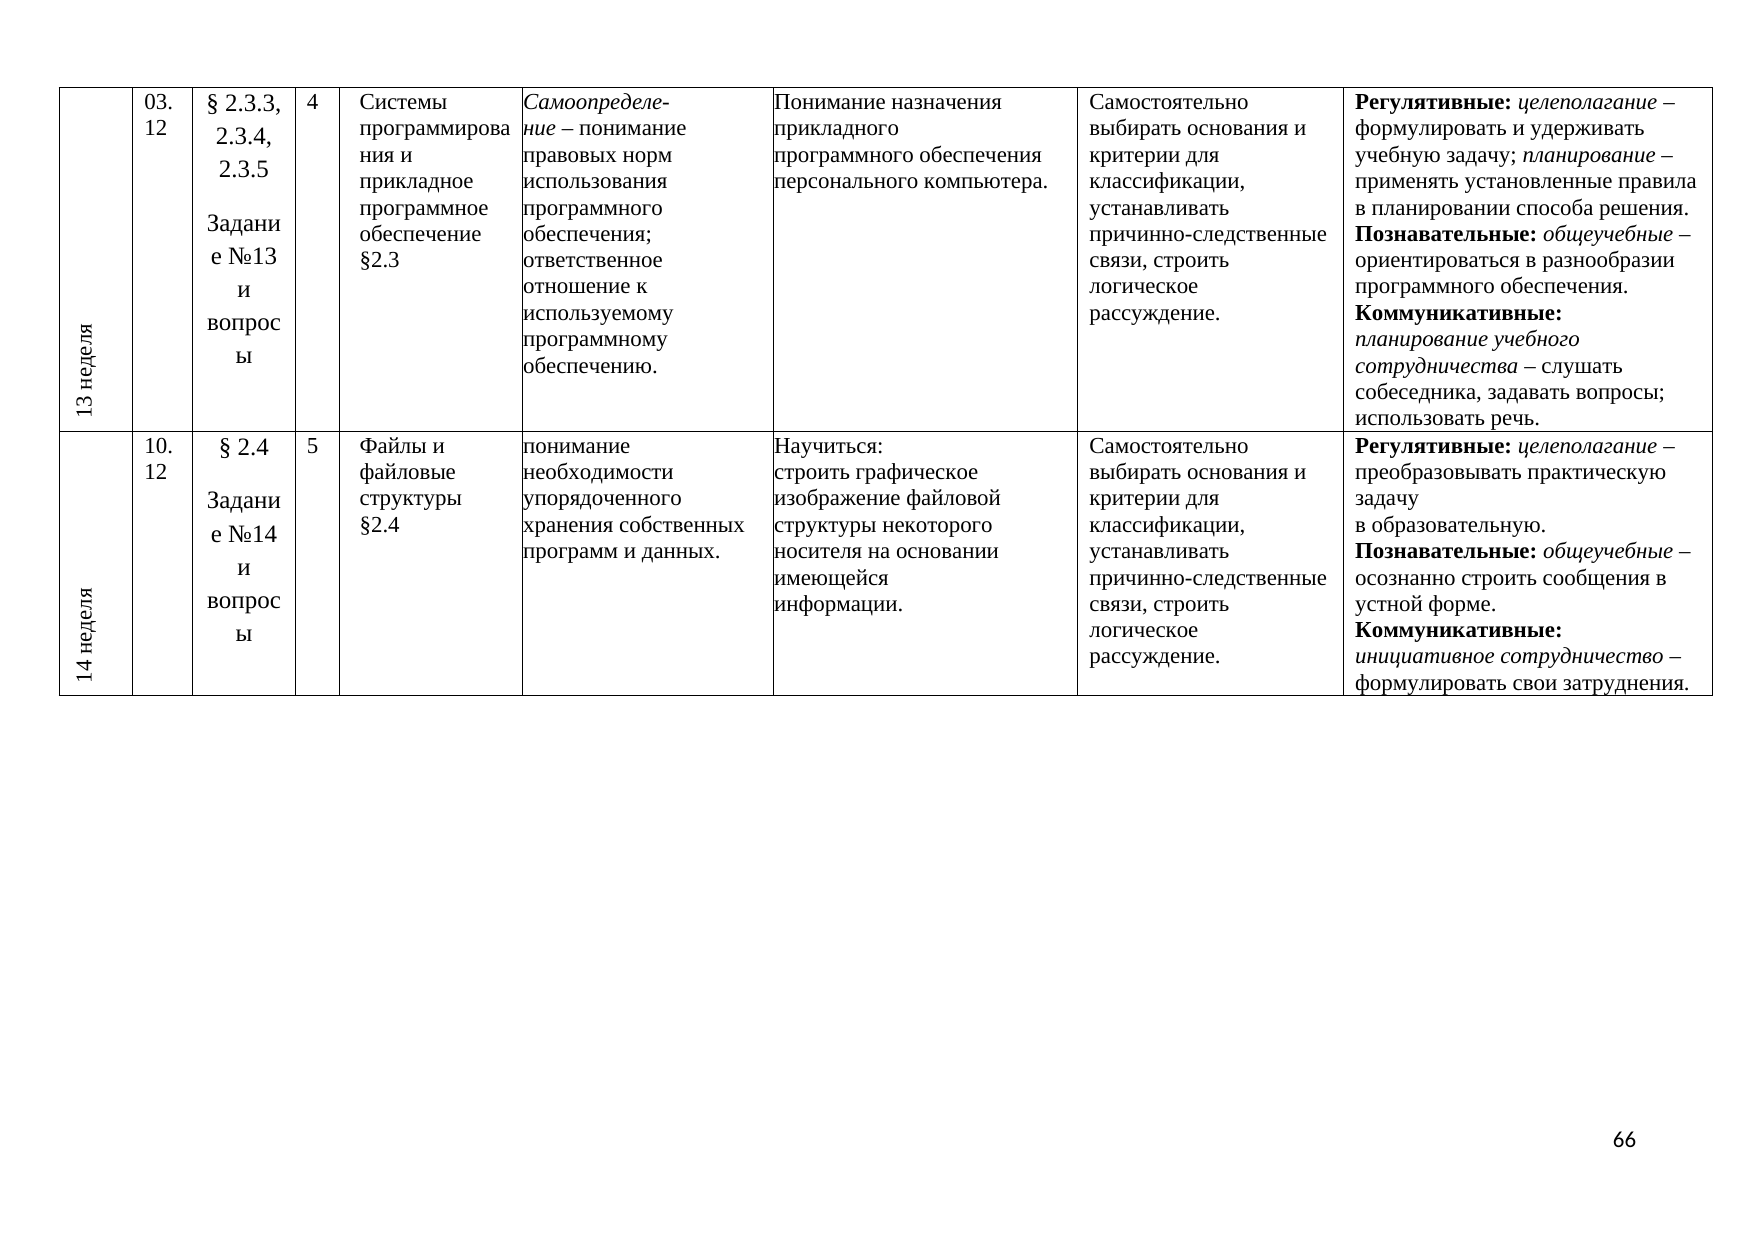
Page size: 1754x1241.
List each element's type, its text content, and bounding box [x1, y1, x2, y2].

table_cell § 2.3.3, 2.3.4, 2.3.5 Задание №13 и вопросы [193, 88, 295, 431]
table_cell Понимание назначения прикладного программного обеспечения персонального компьютера. [774, 88, 1077, 431]
table_cell 13 неделя [60, 88, 132, 431]
table_cell Системы программирования и прикладное программное обеспечение §2.3 [340, 88, 522, 431]
table_cell 03.12 [133, 88, 192, 431]
table_cell 10.12 [133, 432, 192, 695]
table_cell понимание необходимости упорядоченного хранения собственных программ и данных. [523, 432, 773, 695]
table_cell Регулятивные: целеполагание – преобразовывать практическую задачу в образовательную. Познавательные: общеучебные – осознанно строить сообщения в устной форме. Коммуникативные: инициативное сотрудничество – формулировать свои затруднения. [1344, 432, 1712, 695]
table_cell 5 [296, 432, 339, 695]
table_cell Самостоятельно выбирать основания и критерии для классификации, устанавливать причинно-следственные связи, строить логическое рассуждение. [1078, 432, 1343, 695]
table_cell Научиться: строить графическое изображение файловой структуры некоторого носителя на основании имеющейся информации. [774, 432, 1077, 695]
table_cell 4 [296, 88, 339, 431]
table_cell 14 неделя [60, 432, 132, 695]
table_cell Самоопределе- ние – понимание правовых норм использования программного обеспечения; ответственное отношение к используемому программному обеспечению. [523, 88, 773, 431]
table_cell Регулятивные: целеполагание – формулировать и удерживать учебную задачу; планирование – применять установленные правила в планировании способа решения. Познавательные: общеучебные – ориентироваться в разнообразии программного обеспечения. Коммуникативные: планирование учебного сотрудничества – слушать собеседника, задавать вопросы; использовать речь. [1344, 88, 1712, 431]
table_cell § 2.4 Задание №14 и вопросы [193, 432, 295, 695]
table_cell Файлы и файловые структуры §2.4 [340, 432, 522, 695]
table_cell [1078, 88, 1343, 431]
